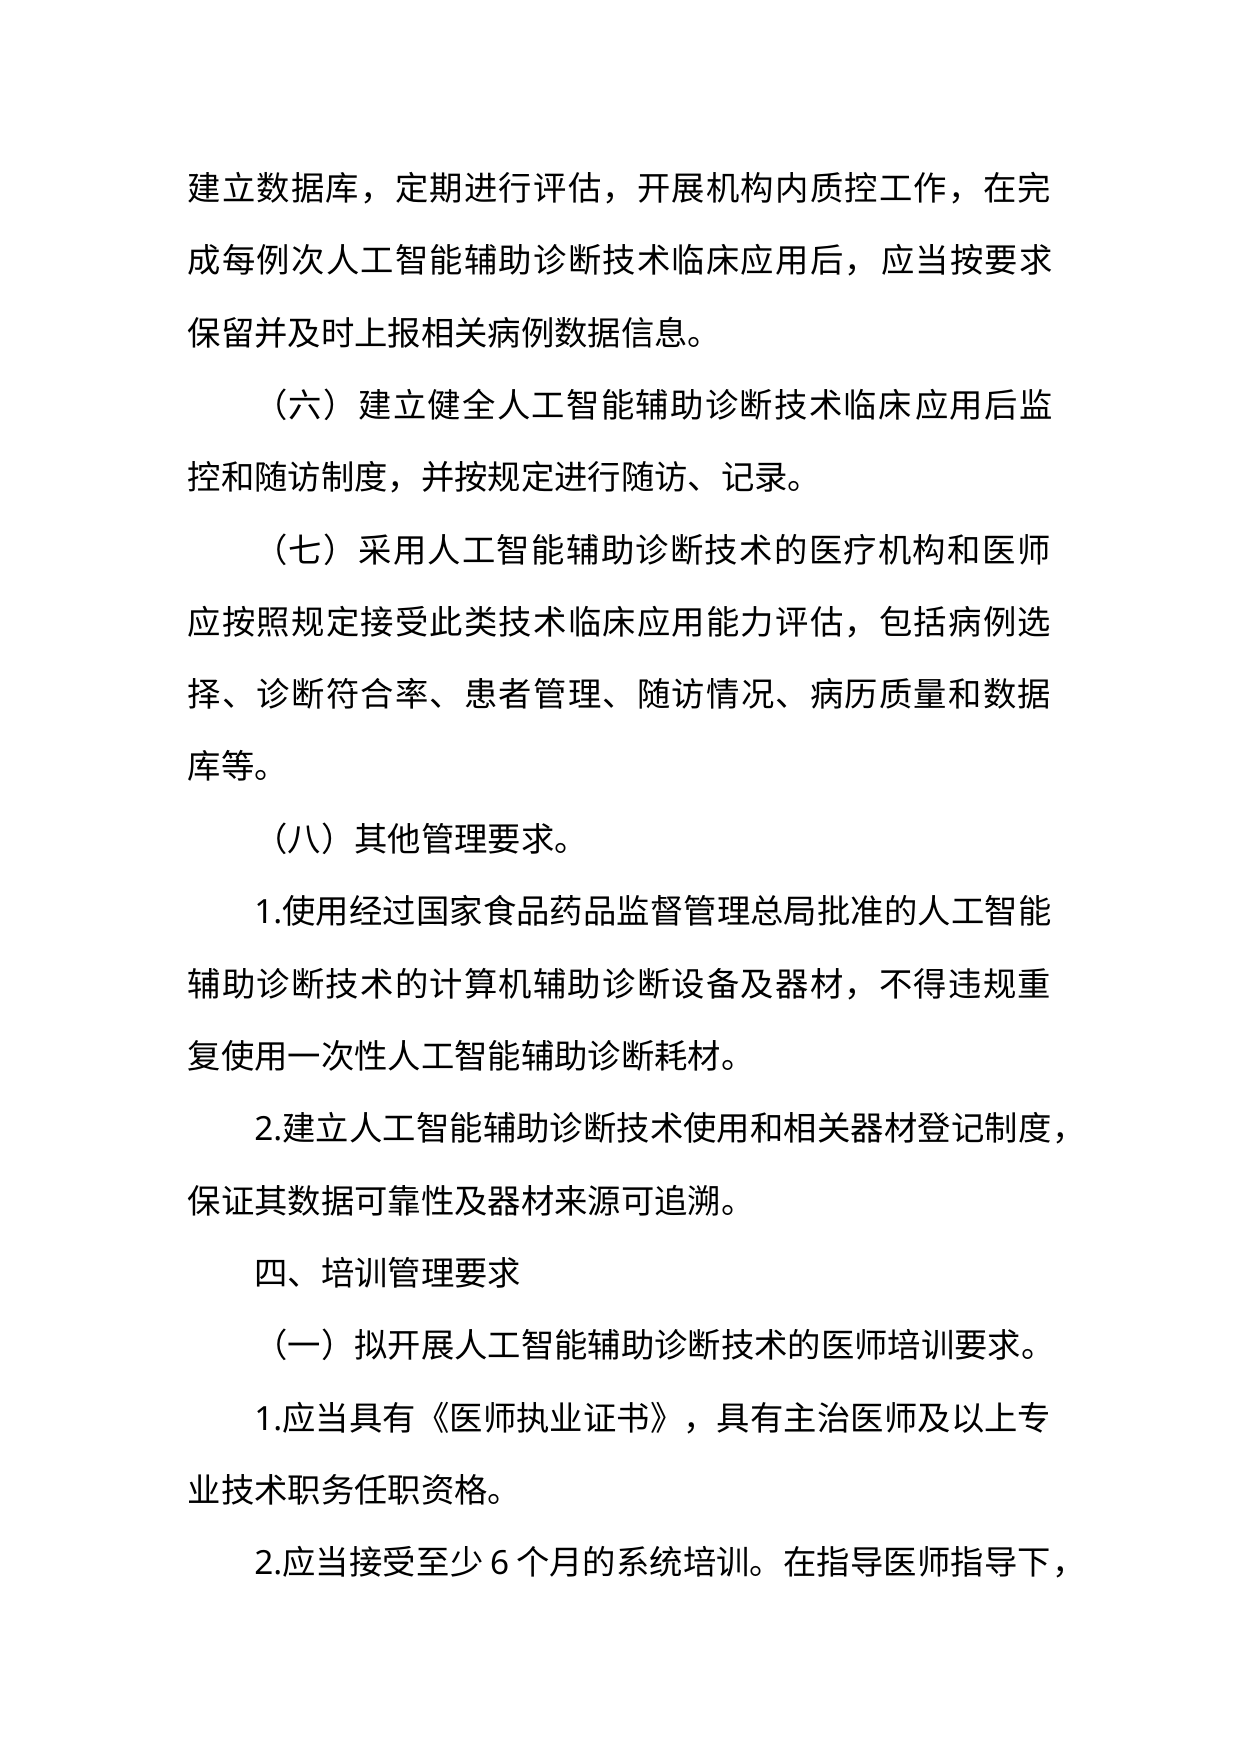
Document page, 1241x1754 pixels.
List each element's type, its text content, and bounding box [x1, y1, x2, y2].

text （七）采用人工智能辅助诊断技术的医疗机构和医师应按照规定接受此类技术临床应用能力评估，包括病例选择、诊断符合率、患者管理、随访情况、病历质量和数据库等。 [187, 523, 1053, 788]
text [187, 162, 1053, 355]
text 1.应当具有《医师执业证书》，具有主治医师及以上专业技术职务任职资格。 [187, 1391, 1053, 1512]
text 2.建立人工智能辅助诊断技术使用和相关器材登记制度，保证其数据可靠性及器材来源可追溯。 [187, 1102, 1053, 1223]
text （一）拟开展人工智能辅助诊断技术的医师培训要求。 [187, 1319, 1053, 1367]
text （六）建立健全人工智能辅助诊断技术临床应用后监控和随访制度，并按规定进行随访、记录。 [187, 379, 1053, 499]
text 四、培训管理要求 [187, 1247, 1053, 1295]
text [187, 1536, 1053, 1584]
text 1.使用经过国家食品药品监督管理总局批准的人工智能辅助诊断技术的计算机辅助诊断设备及器材，不得违规重复使用一次性人工智能辅助诊断耗材。 [187, 885, 1053, 1078]
text （八）其他管理要求。 [187, 813, 1053, 861]
